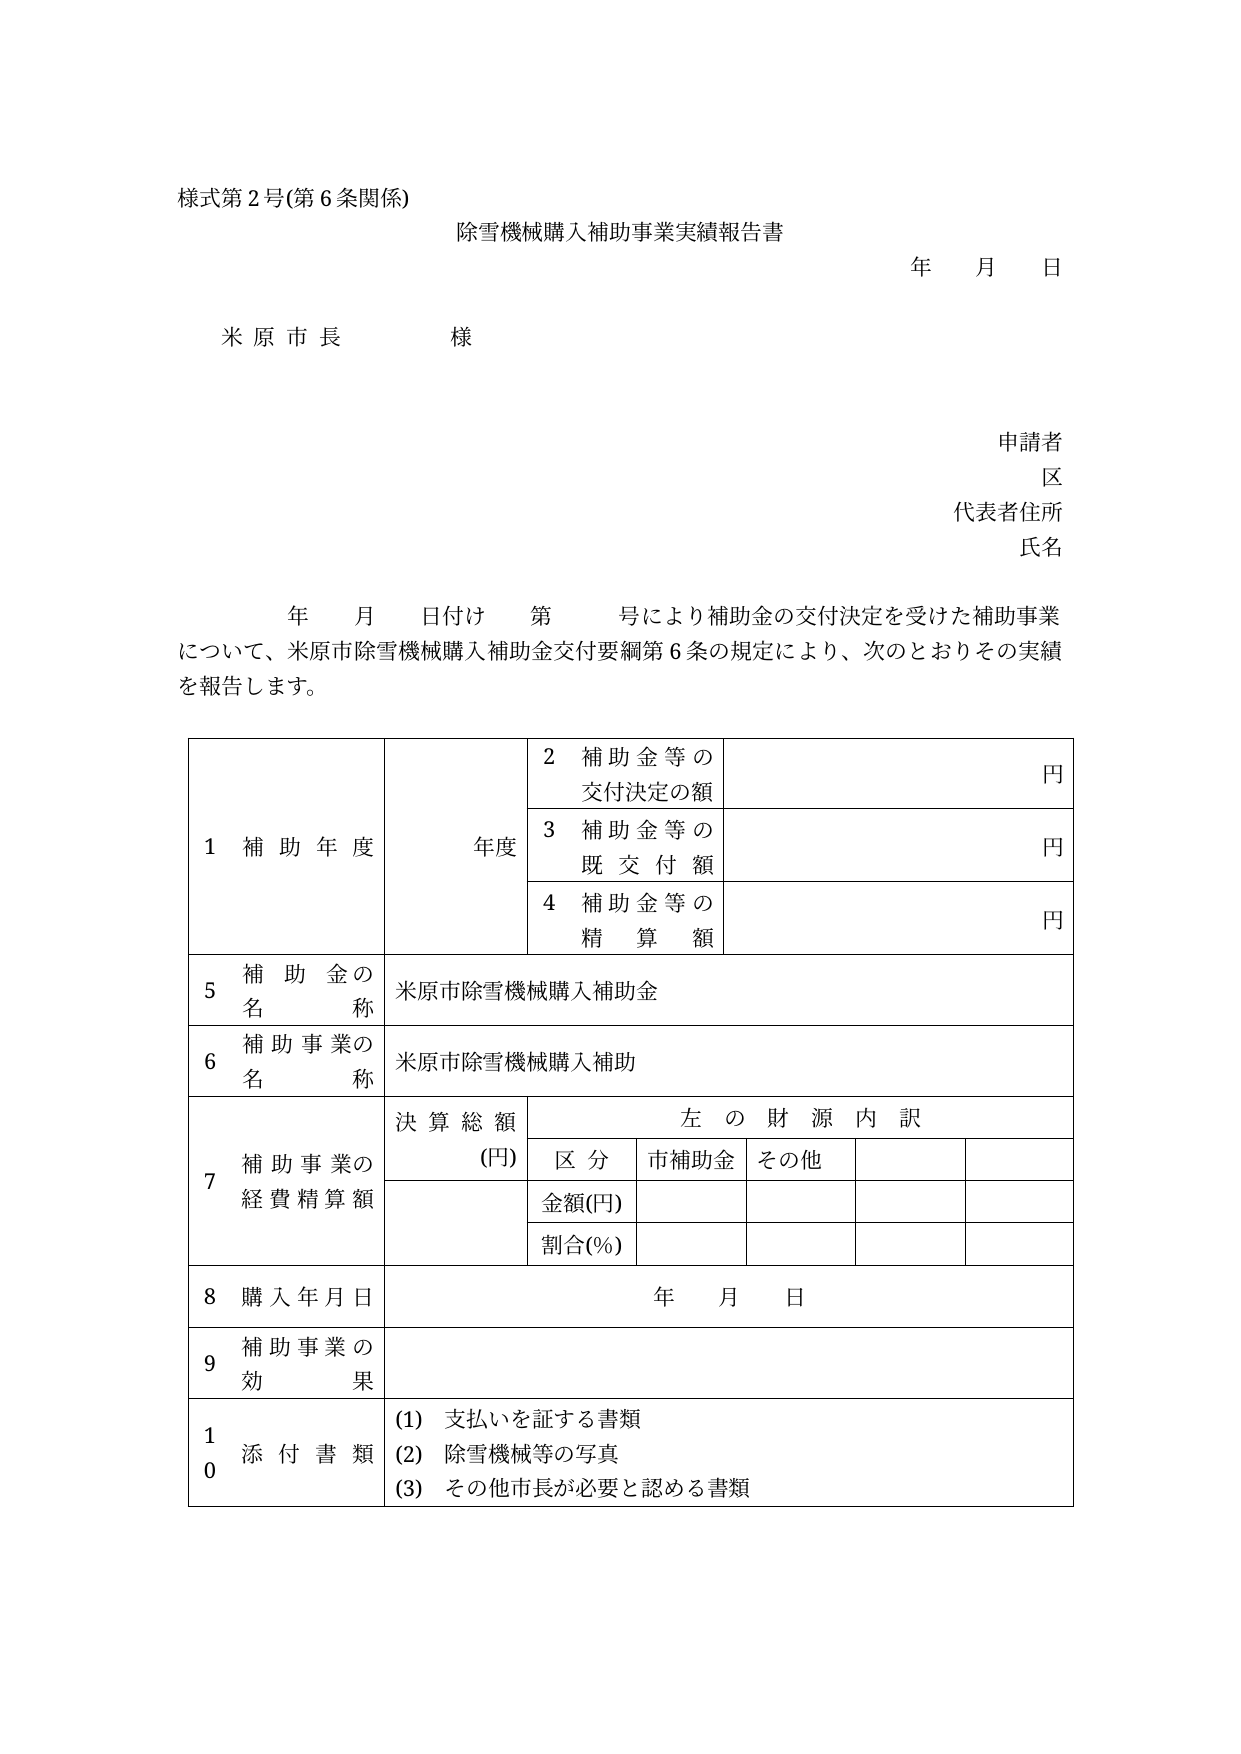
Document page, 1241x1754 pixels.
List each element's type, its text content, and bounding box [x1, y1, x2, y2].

table_cell (1) 支払いを証する書類 (2) 除雪機械等の写真 (3) その他市長が必要と認める書類 [385, 1399, 1073, 1506]
text 米原市長 様 [177, 319, 1063, 353]
table_header 補助金等の交付決定の額 [571, 739, 723, 808]
table_cell 補助事業の効果 [231, 1328, 384, 1398]
table_cell 割合(％) [528, 1223, 636, 1264]
table_cell [966, 1139, 1073, 1180]
table_cell [966, 1223, 1073, 1264]
text 区 [177, 458, 1063, 493]
text 申請者 [177, 423, 1063, 458]
table_cell 補助金等の精算額 [571, 882, 723, 954]
table_cell [747, 1223, 855, 1264]
table_cell [856, 1181, 965, 1222]
text 様式第2号(第6条関係) [177, 179, 1063, 214]
table_cell [747, 1181, 855, 1222]
table_cell 円 [724, 809, 1073, 881]
table_cell 金額(円) [528, 1181, 636, 1222]
table_cell 購入年月日 [231, 1266, 384, 1327]
table_header 2 [528, 739, 571, 808]
table_header 補助年度 [232, 739, 384, 954]
table_cell 補助金の名称 [232, 955, 384, 1025]
table_cell 年 月 日 [385, 1266, 1073, 1327]
table_cell [637, 1223, 746, 1264]
table_cell 9 [189, 1328, 231, 1398]
table_cell 補助金等の既交付額 [571, 809, 723, 881]
table_cell [637, 1181, 746, 1222]
table_cell 10 [189, 1399, 231, 1506]
table_cell 8 [189, 1266, 231, 1327]
table_cell 7 [189, 1097, 231, 1264]
table_cell 4 [528, 882, 571, 954]
table_cell 5 [189, 955, 232, 1025]
table_cell 3 [528, 809, 571, 881]
text 除雪機械購入補助事業実績報告書 [177, 214, 1063, 249]
table_cell 米原市除雪機械購入補助 [385, 1026, 1073, 1096]
table_cell その他 [747, 1139, 855, 1180]
table_cell [856, 1139, 965, 1180]
text 年 月 日付け 第 号により補助金の交付決定を受けた補助事業について、米原市除雪機械購入補助金交付要綱第6条の規定により、次のとおりその実績を報告します。 [177, 598, 1063, 702]
table_cell 円 [724, 882, 1073, 954]
table_cell 補助事業の名称 [232, 1026, 384, 1096]
table_cell [385, 1181, 527, 1264]
table_cell 添付書類 [231, 1399, 384, 1506]
table_cell 決算総額 (円) [385, 1097, 527, 1180]
table_cell [856, 1223, 965, 1264]
table_cell 区分 [528, 1139, 636, 1180]
table_header 円 [724, 739, 1073, 808]
table_cell [966, 1181, 1073, 1222]
table_header 1 [189, 739, 232, 954]
table_cell 市補助金 [637, 1139, 746, 1180]
table_cell 補助事業の経費精算額 [231, 1097, 384, 1264]
table_cell 左の財源内訳 [528, 1097, 1073, 1138]
table_header 年度 [385, 739, 527, 954]
table_cell 米原市除雪機械購入補助金 [385, 955, 1073, 1025]
text 年 月 日 [177, 249, 1063, 284]
table_cell 6 [189, 1026, 232, 1096]
text 氏名 [177, 528, 1063, 563]
table_cell [385, 1328, 1073, 1398]
text 代表者住所 [177, 493, 1063, 528]
